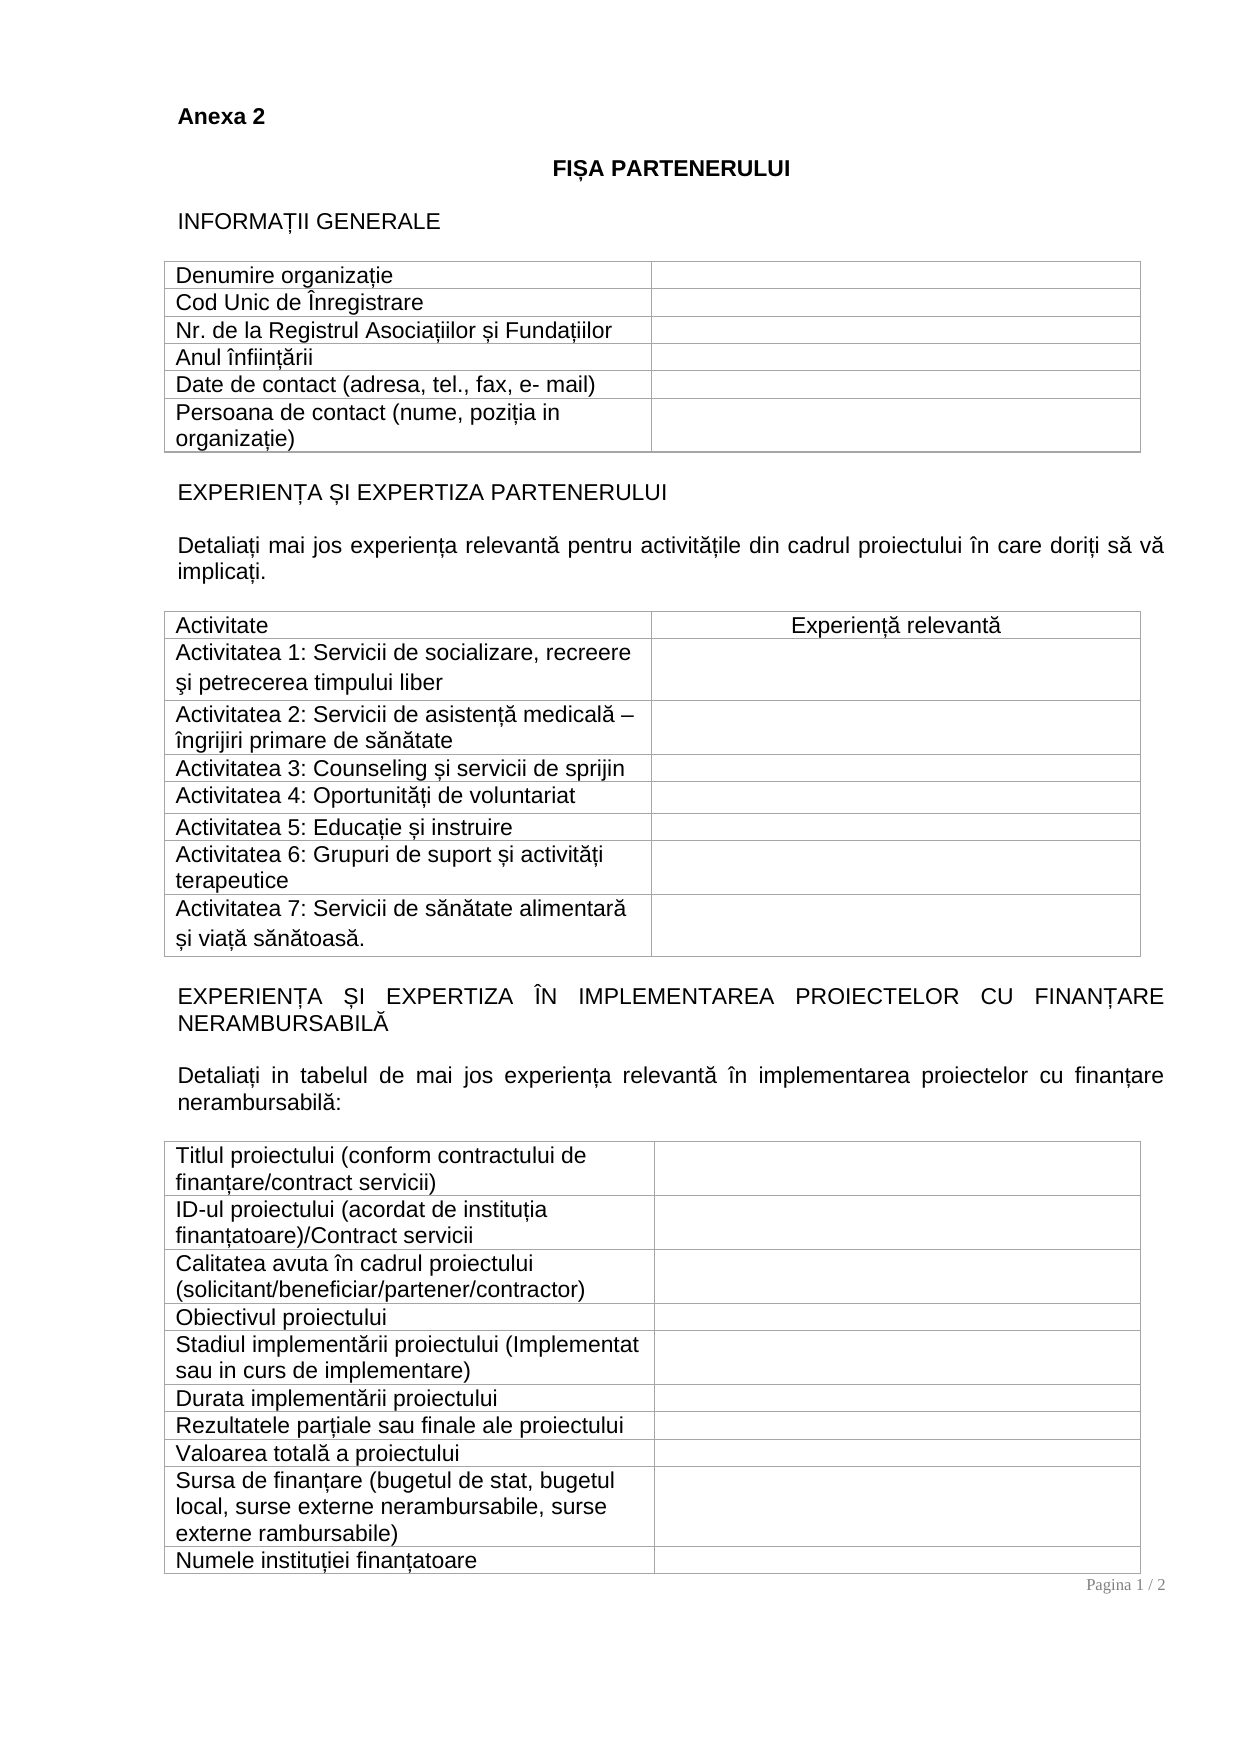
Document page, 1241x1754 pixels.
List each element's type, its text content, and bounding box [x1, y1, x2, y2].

table_cell [652, 371, 1140, 398]
table_cell Activitatea 1: Servicii de socializare, recreere şi petrecerea timpului liber [165, 639, 651, 700]
table_cell [652, 701, 1140, 754]
text EXPERIENȚA ȘI EXPERTIZA PARTENERULUI [177, 479, 1165, 505]
table_cell Cod Unic de Înregistrare [165, 289, 651, 316]
table_cell Activitatea 3: Counseling și servicii de sprijin [165, 755, 651, 781]
table_cell [652, 782, 1140, 813]
table_cell Sursa de finanțare (bugetul de stat, bugetul local, surse externe nerambursabile, surse externe rambursabile) [165, 1467, 654, 1546]
table_cell Anul înființării [165, 344, 651, 370]
table_cell [655, 1304, 1140, 1330]
table_cell [652, 399, 1140, 451]
table_cell [652, 317, 1140, 343]
table_header Activitate [165, 612, 651, 638]
table_cell Activitatea 2: Servicii de asistență medicală – îngrijiri primare de sănătate [165, 701, 651, 754]
text Detaliați mai jos experiența relevantă pentru activitățile din cadrul proiectului în care doriți să vă implicați. [177, 532, 1165, 584]
text Anexa 2 [177, 103, 1165, 129]
table_cell [655, 1385, 1140, 1411]
table_cell Activitatea 7: Servicii de sănătate alimentară și viață sănătoasă. [165, 895, 651, 956]
text Detaliați in tabelul de mai jos experiența relevantă în implementarea proiectelor cu finanțare nerambursabilă: [177, 1062, 1165, 1115]
text FIȘA PARTENERULUI [177, 155, 1165, 182]
text INFORMAȚII GENERALE [177, 208, 1165, 234]
table_cell Activitatea 4: Oportunități de voluntariat [165, 782, 651, 813]
table_cell Calitatea avuta în cadrul proiectului (solicitant/beneficiar/partener/contractor) [165, 1250, 654, 1302]
table_cell Valoarea totală a proiectului [165, 1440, 654, 1466]
table_cell ID-ul proiectului (acordat de instituția finanțatoare)/Contract servicii [165, 1196, 654, 1249]
table_cell [652, 841, 1140, 894]
table_cell Rezultatele parțiale sau finale ale proiectului [165, 1412, 654, 1438]
table_cell [652, 344, 1140, 370]
table_cell Obiectivul proiectului [165, 1304, 654, 1330]
table_cell [655, 1250, 1140, 1302]
table_header [655, 1142, 1140, 1195]
table_cell [655, 1196, 1140, 1249]
table_header Titlul proiectului (conform contractului de finanțare/contract servicii) [165, 1142, 654, 1195]
table_cell [655, 1467, 1140, 1546]
table_header [652, 262, 1140, 288]
table_header Denumire organizație [165, 262, 651, 288]
table_cell [652, 289, 1140, 316]
table_header Experiență relevantă [652, 612, 1140, 638]
table_cell Activitatea 5: Educație și instruire [165, 814, 651, 840]
table_cell Stadiul implementării proiectului (Implementat sau in curs de implementare) [165, 1331, 654, 1384]
table_cell [652, 814, 1140, 840]
table_cell [652, 639, 1140, 700]
table_cell [655, 1412, 1140, 1438]
table_cell Date de contact (adresa, tel., fax, e- mail) [165, 371, 651, 398]
table_cell Nr. de la Registrul Asociațiilor și Fundațiilor [165, 317, 651, 343]
table_cell [655, 1547, 1140, 1573]
table_cell Persoana de contact (nume, poziția in organizație) [165, 399, 651, 451]
table_cell [652, 895, 1140, 956]
table_cell Durata implementării proiectului [165, 1385, 654, 1411]
text EXPERIENȚA ȘI EXPERTIZA ÎN IMPLEMENTAREA PROIECTELOR CU FINANȚARE NERAMBURSABILĂ [177, 983, 1165, 1036]
table_cell [652, 755, 1140, 781]
table_cell [655, 1440, 1140, 1466]
table_cell Activitatea 6: Grupuri de suport și activități terapeutice [165, 841, 651, 894]
table_cell Numele instituției finanțatoare [165, 1547, 654, 1573]
table_cell [655, 1331, 1140, 1384]
